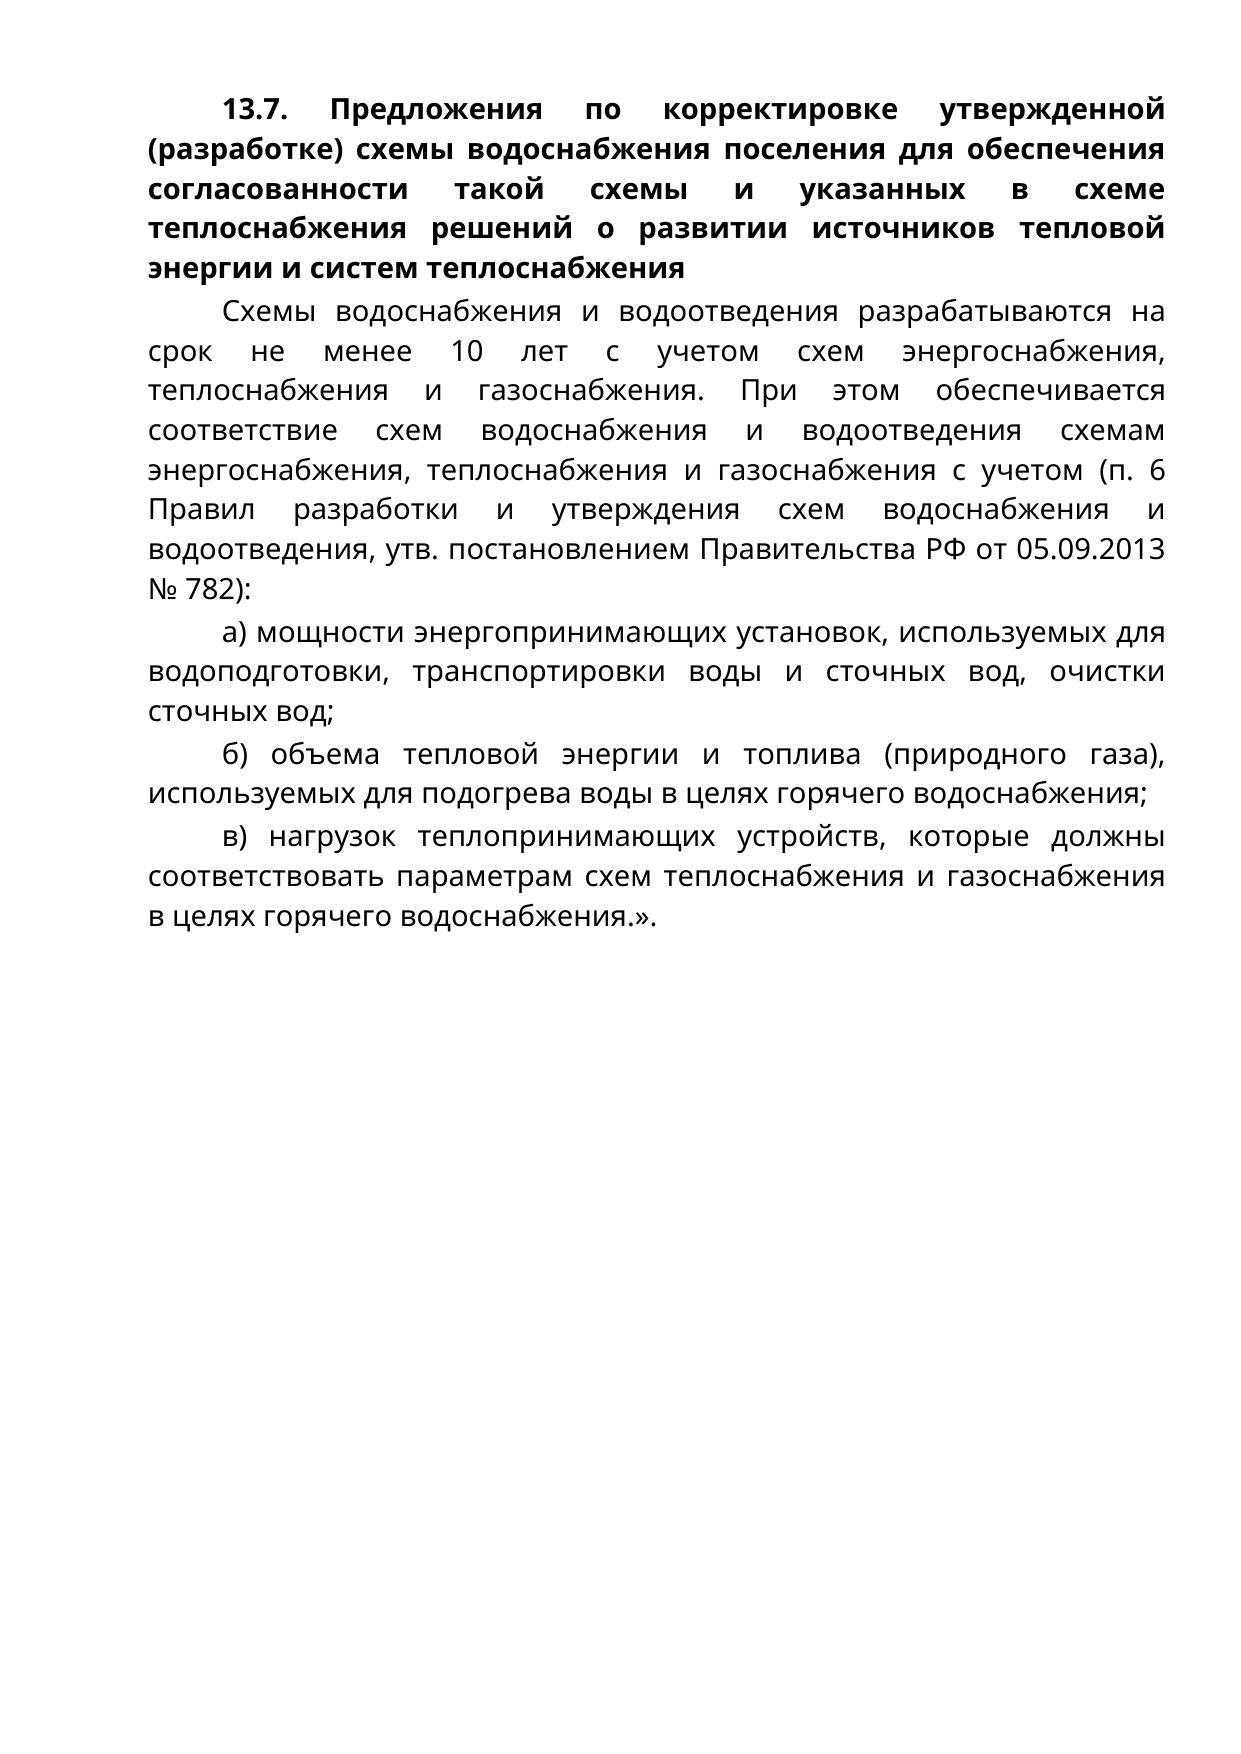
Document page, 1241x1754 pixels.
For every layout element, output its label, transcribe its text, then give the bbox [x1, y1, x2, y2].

text а) мощности энергопринимающих установок, используемых для водоподготовки, транспортировки воды и сточных вод, очистки сточных вод; [148, 611, 1167, 730]
text б) объема тепловой энергии и топлива (природного газа), используемых для подогрева воды в целях горячего водоснабжения; [148, 733, 1167, 812]
text 13.7. Предложения по корректировке утвержденной (разработке) схемы водоснабжения поселения для обеспечения согласованности такой схемы и указанных в схеме теплоснабжения решений о развитии источников тепловой энергии и систем теплоснабжения [148, 89, 1167, 287]
text Схемы водоснабжения и водоотведения разрабатываются на срок не менее 10 лет с учетом схем энергоснабжения, теплоснабжения и газоснабжения. При этом обеспечивается соответствие схем водоснабжения и водоотведения схемам энергоснабжения, теплоснабжения и газоснабжения с учетом (п. 6 Правил разработки и утверждения схем водоснабжения и водоотведения, утв. постановлением Правительства РФ от 05.09.2013 № 782): [148, 290, 1167, 608]
text в) нагрузок теплопринимающих устройств, которые должны соответствовать параметрам схем теплоснабжения и газоснабжения в целях горячего водоснабжения.». [148, 816, 1167, 934]
